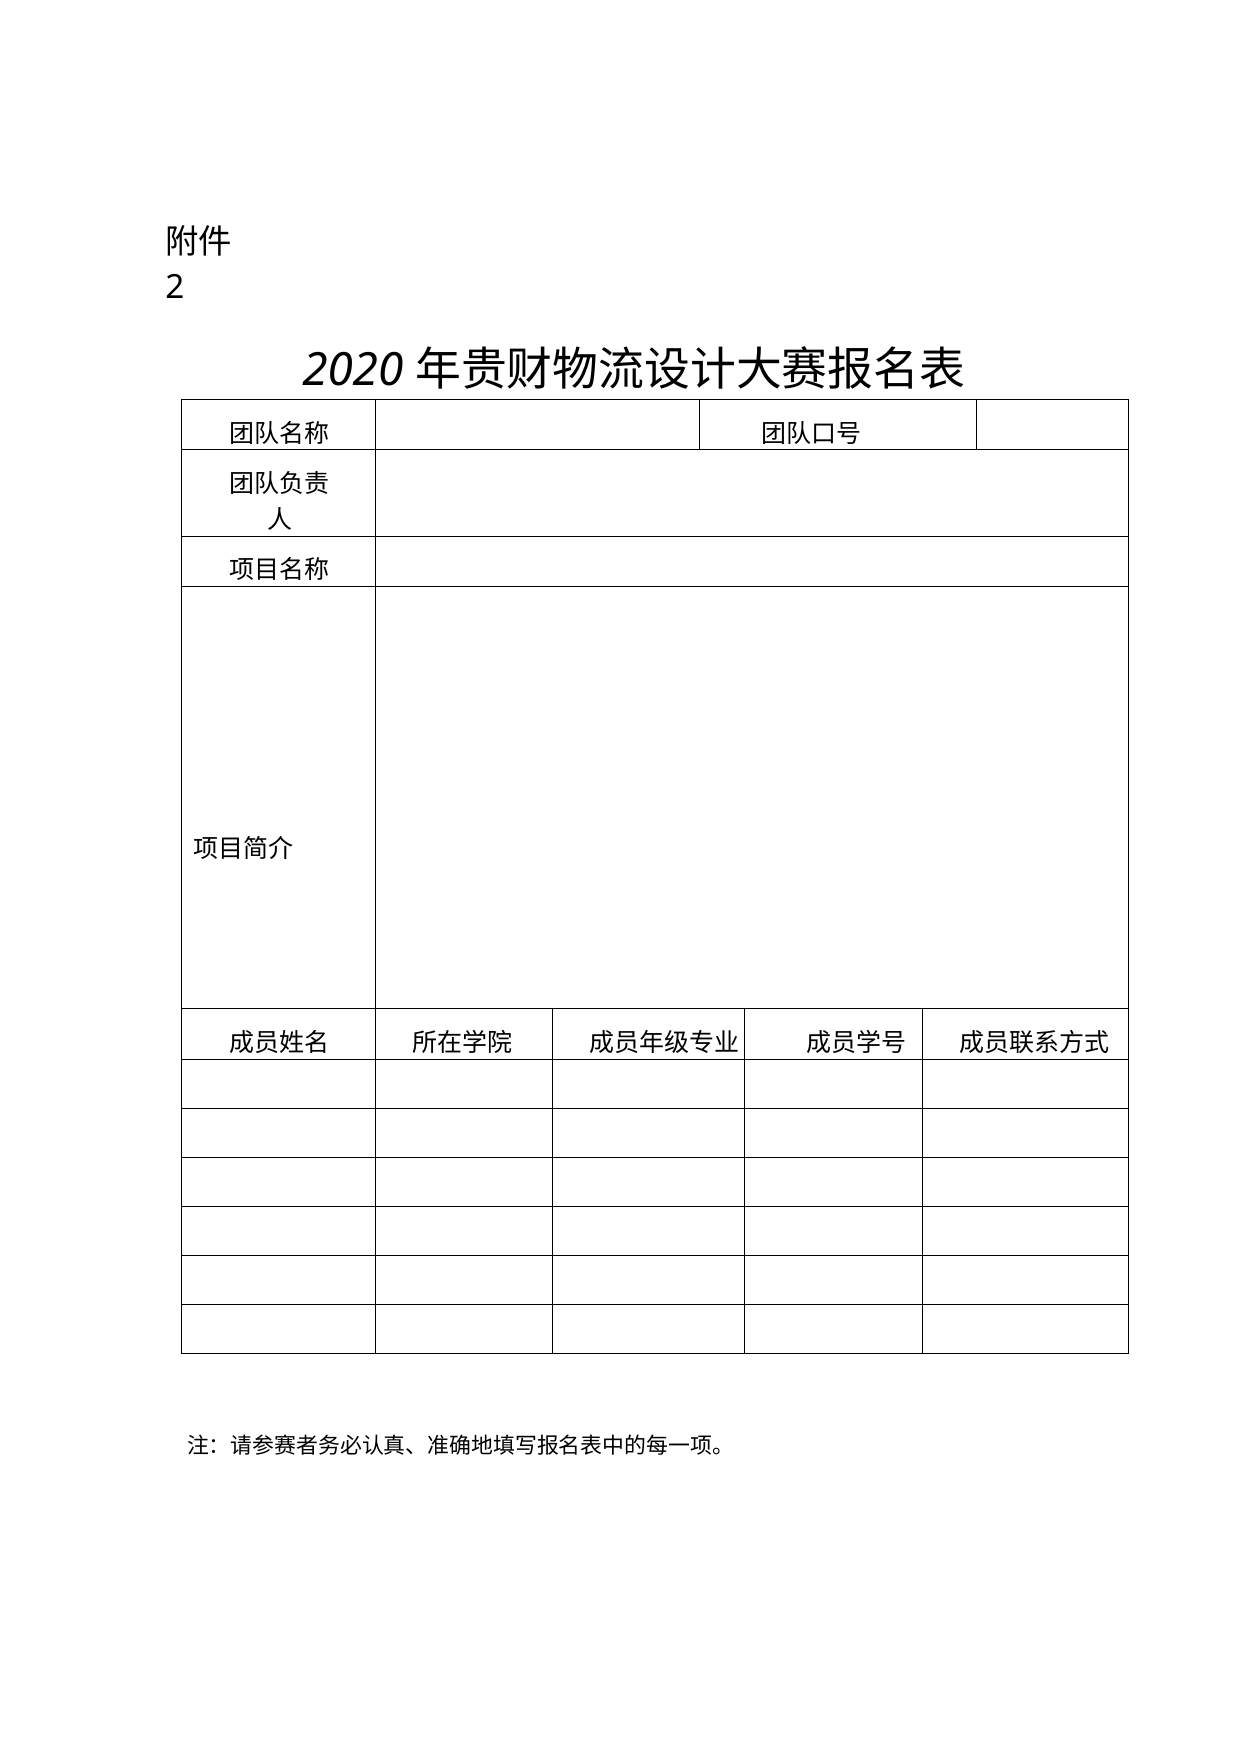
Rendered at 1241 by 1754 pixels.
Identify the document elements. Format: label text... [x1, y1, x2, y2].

table_cell [182, 1060, 375, 1108]
table_cell 所在学院 [376, 1009, 552, 1059]
table_cell [182, 1158, 375, 1206]
table_cell [182, 1207, 375, 1255]
table_cell [376, 1109, 552, 1157]
table_cell [182, 1109, 375, 1157]
table_cell 成员姓名 [182, 1009, 375, 1059]
table_cell [745, 1207, 922, 1255]
table_cell 成员联系方式 [923, 1009, 1128, 1059]
table_cell [923, 1158, 1128, 1206]
table_cell [376, 1207, 552, 1255]
text 附件2 [165, 214, 254, 308]
table_header 团队名称 [182, 400, 375, 449]
table_cell 成员年级专业 [553, 1009, 744, 1059]
table_cell 团队负责人 [182, 450, 375, 536]
table_cell [745, 1305, 922, 1353]
table_cell 成员学号 [745, 1009, 922, 1059]
table_cell [553, 1109, 744, 1157]
table_cell [553, 1305, 744, 1353]
table_cell [745, 1109, 922, 1157]
table_cell [376, 1158, 552, 1206]
table_header [977, 400, 1128, 449]
table_cell 项目名称 [182, 537, 375, 586]
table_cell [376, 1305, 552, 1353]
table_cell [923, 1109, 1128, 1157]
table_cell [553, 1256, 744, 1304]
table_cell [923, 1305, 1128, 1353]
table_cell [553, 1060, 744, 1108]
table_cell [745, 1256, 922, 1304]
table_cell [376, 537, 1128, 586]
table_header [376, 400, 699, 449]
table_cell [376, 1256, 552, 1304]
table_cell [923, 1256, 1128, 1304]
text 2020 年贵财物流设计大赛报名表 [302, 332, 1107, 399]
table_cell [376, 587, 1128, 1008]
table_cell [923, 1060, 1128, 1108]
table_cell 项目简介 [182, 587, 375, 1008]
table_cell [376, 1060, 552, 1108]
table_cell [553, 1158, 744, 1206]
table_cell [182, 1305, 375, 1353]
table_cell [376, 450, 1128, 536]
table_cell [182, 1256, 375, 1304]
text 注：请参赛者务必认真、准确地填写报名表中的每一项。 [187, 1428, 1107, 1459]
table_cell [745, 1060, 922, 1108]
table_header 团队口号 [700, 400, 976, 449]
table_cell [745, 1158, 922, 1206]
table_cell [923, 1207, 1128, 1255]
table_cell [553, 1207, 744, 1255]
